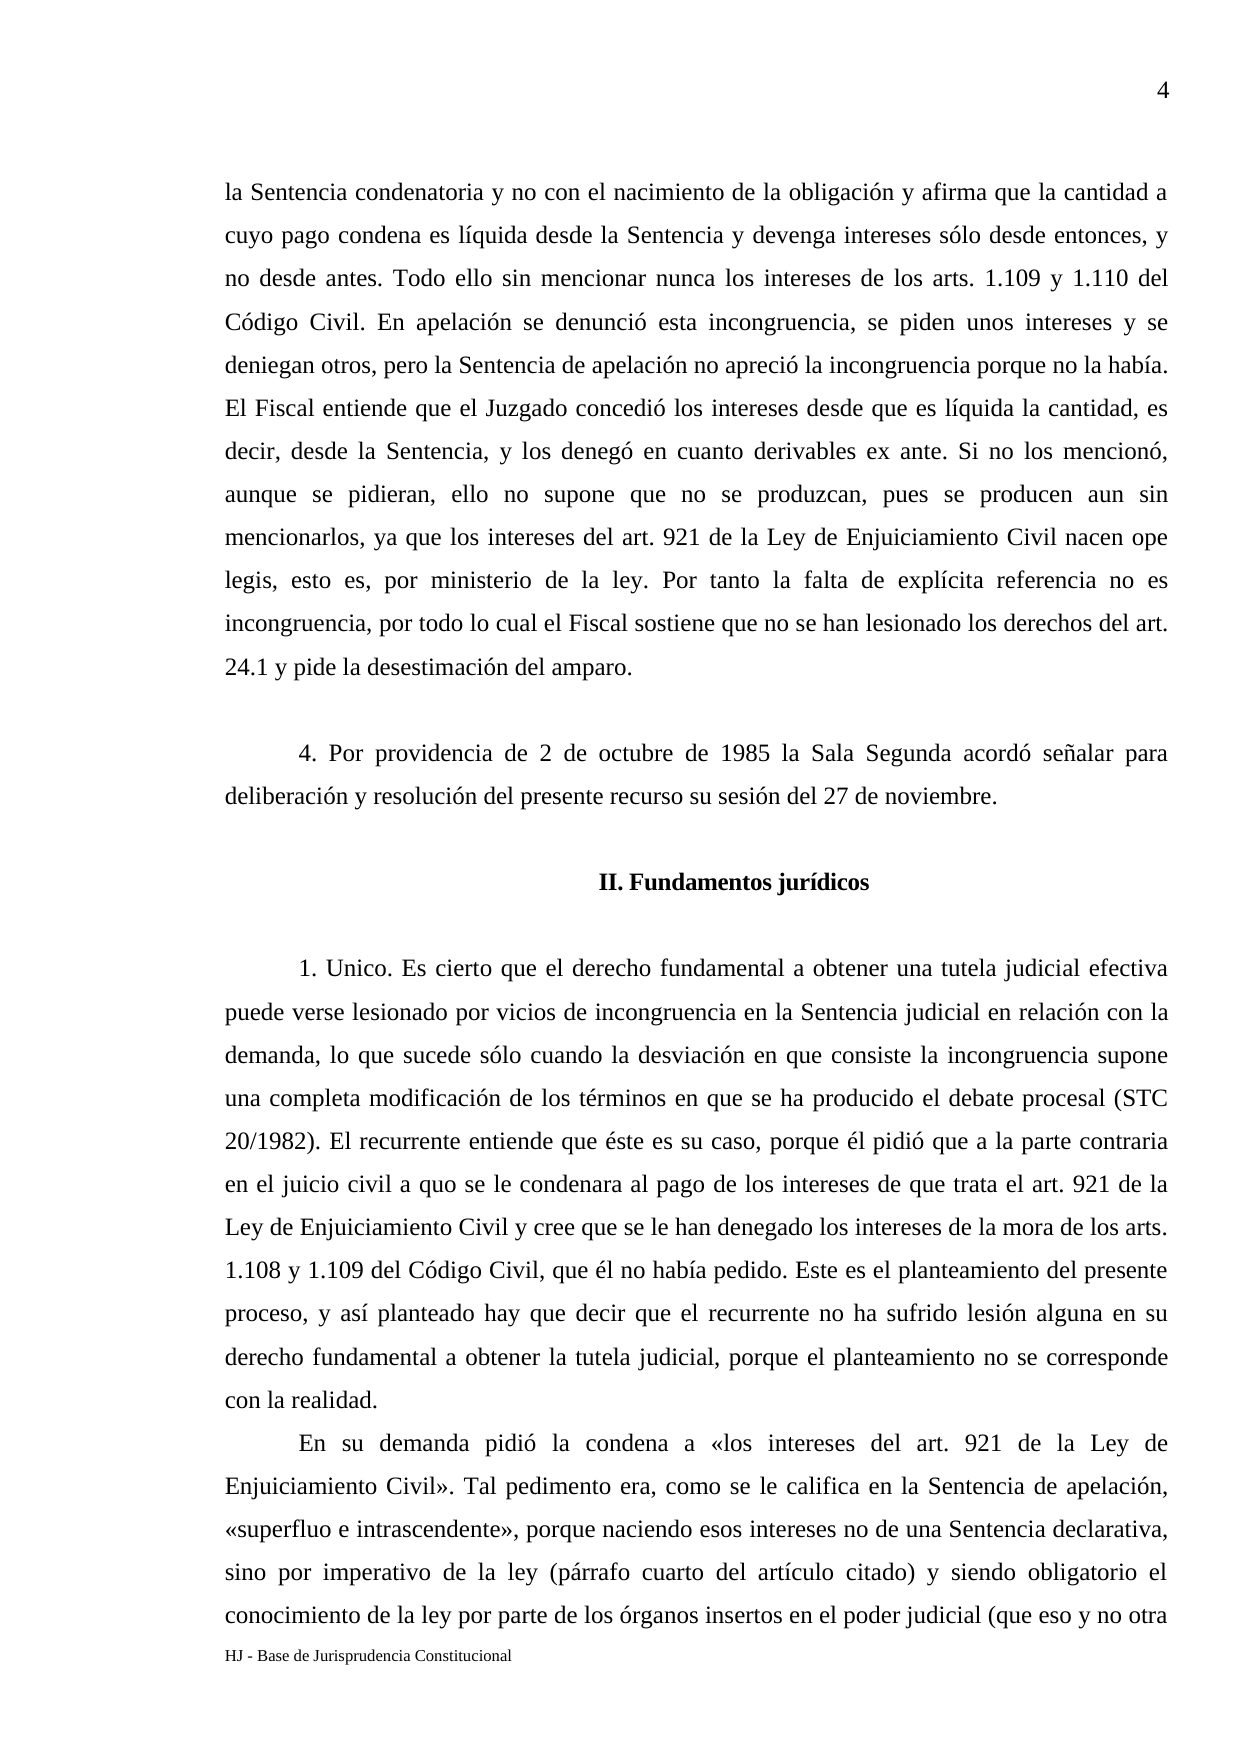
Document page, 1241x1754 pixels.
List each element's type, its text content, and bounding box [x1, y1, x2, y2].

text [224, 1428, 1169, 1629]
text 4. Por providencia de 2 de octubre de 1985 la Sala Segunda acordó señalar para deliberación y resolución del presente recurso su sesión del 27 de noviembre. [224, 738, 1169, 810]
subtitle II. Fundamentos jurídicos [224, 867, 1169, 896]
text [224, 177, 1169, 680]
text 1. Unico. Es cierto que el derecho fundamental a obtener una tutela judicial efectiva puede verse lesionado por vicios de incongruencia en la Sentencia judicial en relación con la demanda, lo que sucede sólo cuando la desviación en que consiste la incongruencia supone una completa modificación de los términos en que se ha producido el debate procesal (STC 20/1982). El recurrente entiende que éste es su caso, porque él pidió que a la parte contraria en el juicio civil a quo se le condenara al pago de los intereses de que trata el art. 921 de la Ley de Enjuiciamiento Civil y cree que se le han denegado los intereses de la mora de los arts. 1.108 y 1.109 del Código Civil, que él no había pedido. Este es el planteamiento del presente proceso, y así planteado hay que decir que el recurrente no ha sufrido lesión alguna en su derecho fundamental a obtener la tutela judicial, porque el planteamiento no se corresponde con la realidad. [224, 953, 1169, 1413]
